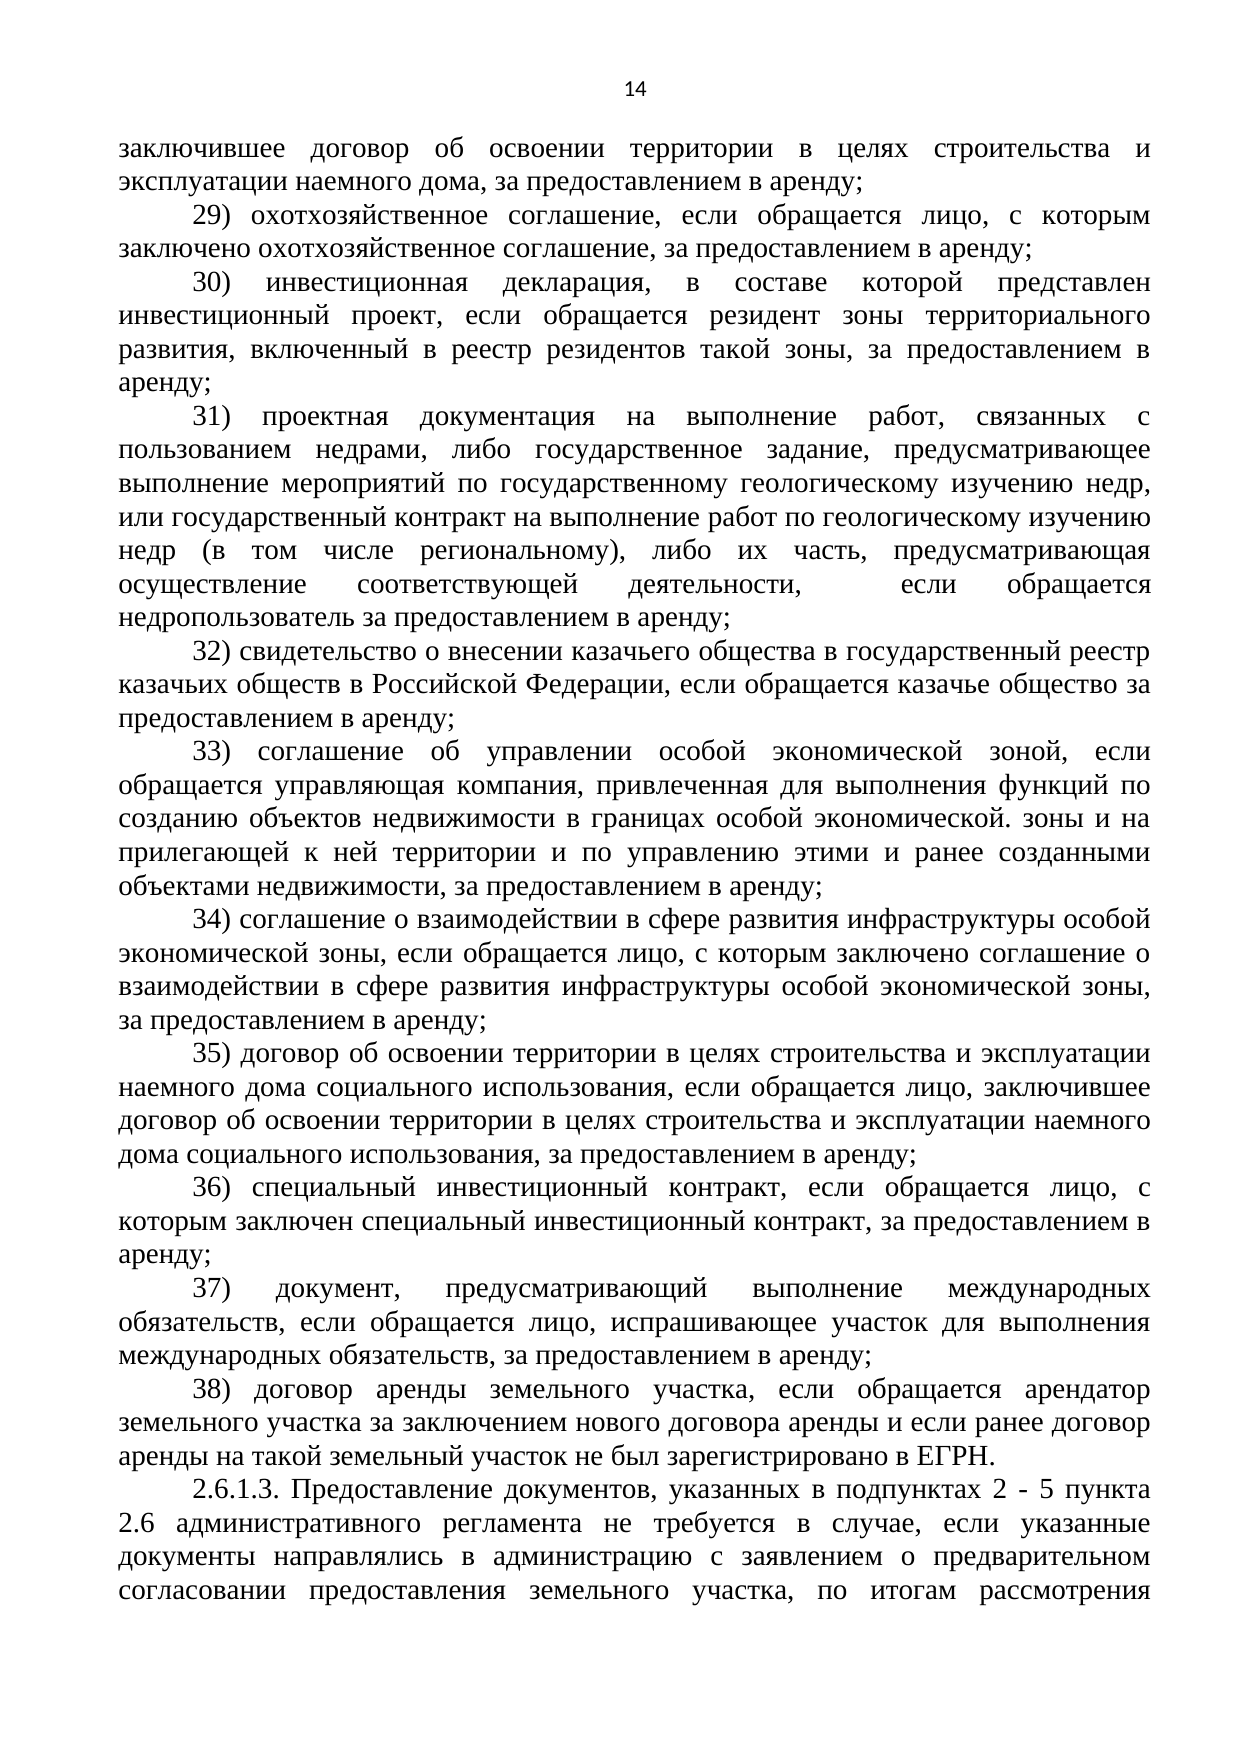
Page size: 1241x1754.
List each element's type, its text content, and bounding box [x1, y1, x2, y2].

text 33) соглашение об управлении особой экономической зоной, если обращается управляющая компания, привлеченная для выполнения функций по созданию объектов недвижимости в границах особой экономической. зоны и на прилегающей к ней территории и по управлению этими и ранее созданными объектами недвижимости, за предоставлением в аренду; [118, 733, 1152, 901]
text 36) специальный инвестиционный контракт, если обращается лицо, с которым заключен специальный инвестиционный контракт, за предоставлением в аренду; [118, 1169, 1152, 1270]
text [118, 1471, 1152, 1606]
text 29) охотхозяйственное соглашение, если обращается лицо, с которым заключено охотхозяйственное соглашение, за предоставлением в аренду; [118, 197, 1152, 264]
text 38) договор аренды земельного участка, если обращается арендатор земельного участка за заключением нового договора аренды и если ранее договор аренды на такой земельный участок не был зарегистрировано в ЕГРН. [118, 1371, 1152, 1471]
text 30) инвестиционная декларация, в составе которой представлен инвестиционный проект, если обращается резидент зоны территориального развития, включенный в реестр резидентов такой зоны, за предоставлением в аренду; [118, 264, 1152, 398]
text 37) документ, предусматривающий выполнение международных обязательств, если обращается лицо, испрашивающее участок для выполнения международных обязательств, за предоставлением в аренду; [118, 1270, 1152, 1371]
text 35) договор об освоении территории в целях строительства и эксплуатации наемного дома социального использования, если обращается лицо, заключившее договор об освоении территории в целях строительства и эксплуатации наемного дома социального использования, за предоставлением в аренду; [118, 1035, 1152, 1169]
text 31) проектная документация на выполнение работ, связанных с пользованием недрами, либо государственное задание, предусматривающее выполнение мероприятий по государственному геологическому изучению недр, или государственный контракт на выполнение работ по геологическому изучению недр (в том числе региональному), либо их часть, предусматривающая осуществление соответствующей деятельности, если обращается недропользователь за предоставлением в аренду; [118, 398, 1152, 633]
text 34) соглашение о взаимодействии в сфере развития инфраструктуры особой экономической зоны, если обращается лицо, с которым заключено соглашение о взаимодействии в сфере развития инфраструктуры особой экономической зоны, за предоставлением в аренду; [118, 901, 1152, 1035]
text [118, 130, 1152, 197]
text 32) свидетельство о внесении казачьего общества в государственный реестр казачьих обществ в Российской Федерации, если обращается казачье общество за предоставлением в аренду; [118, 633, 1152, 733]
